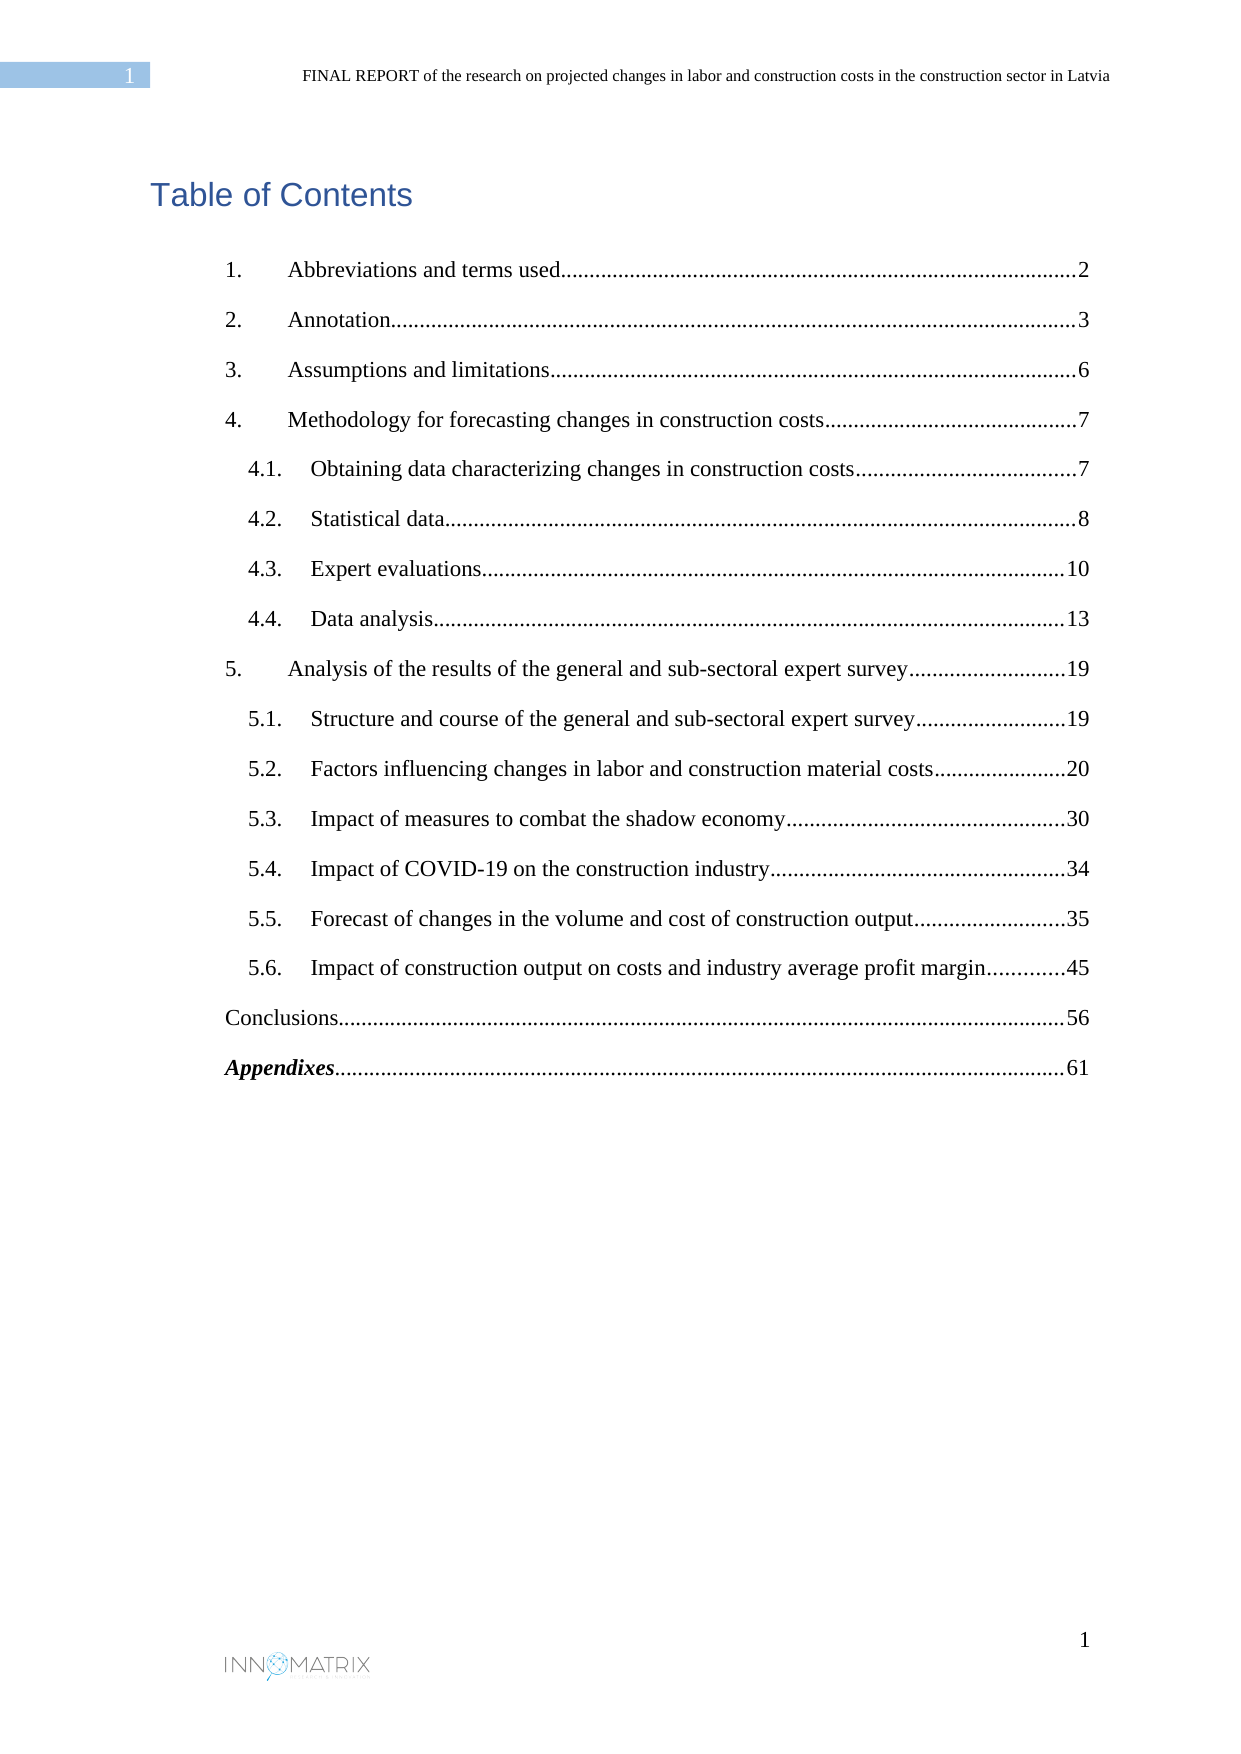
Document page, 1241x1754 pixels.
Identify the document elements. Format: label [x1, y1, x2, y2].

picture [225, 1652, 370, 1681]
